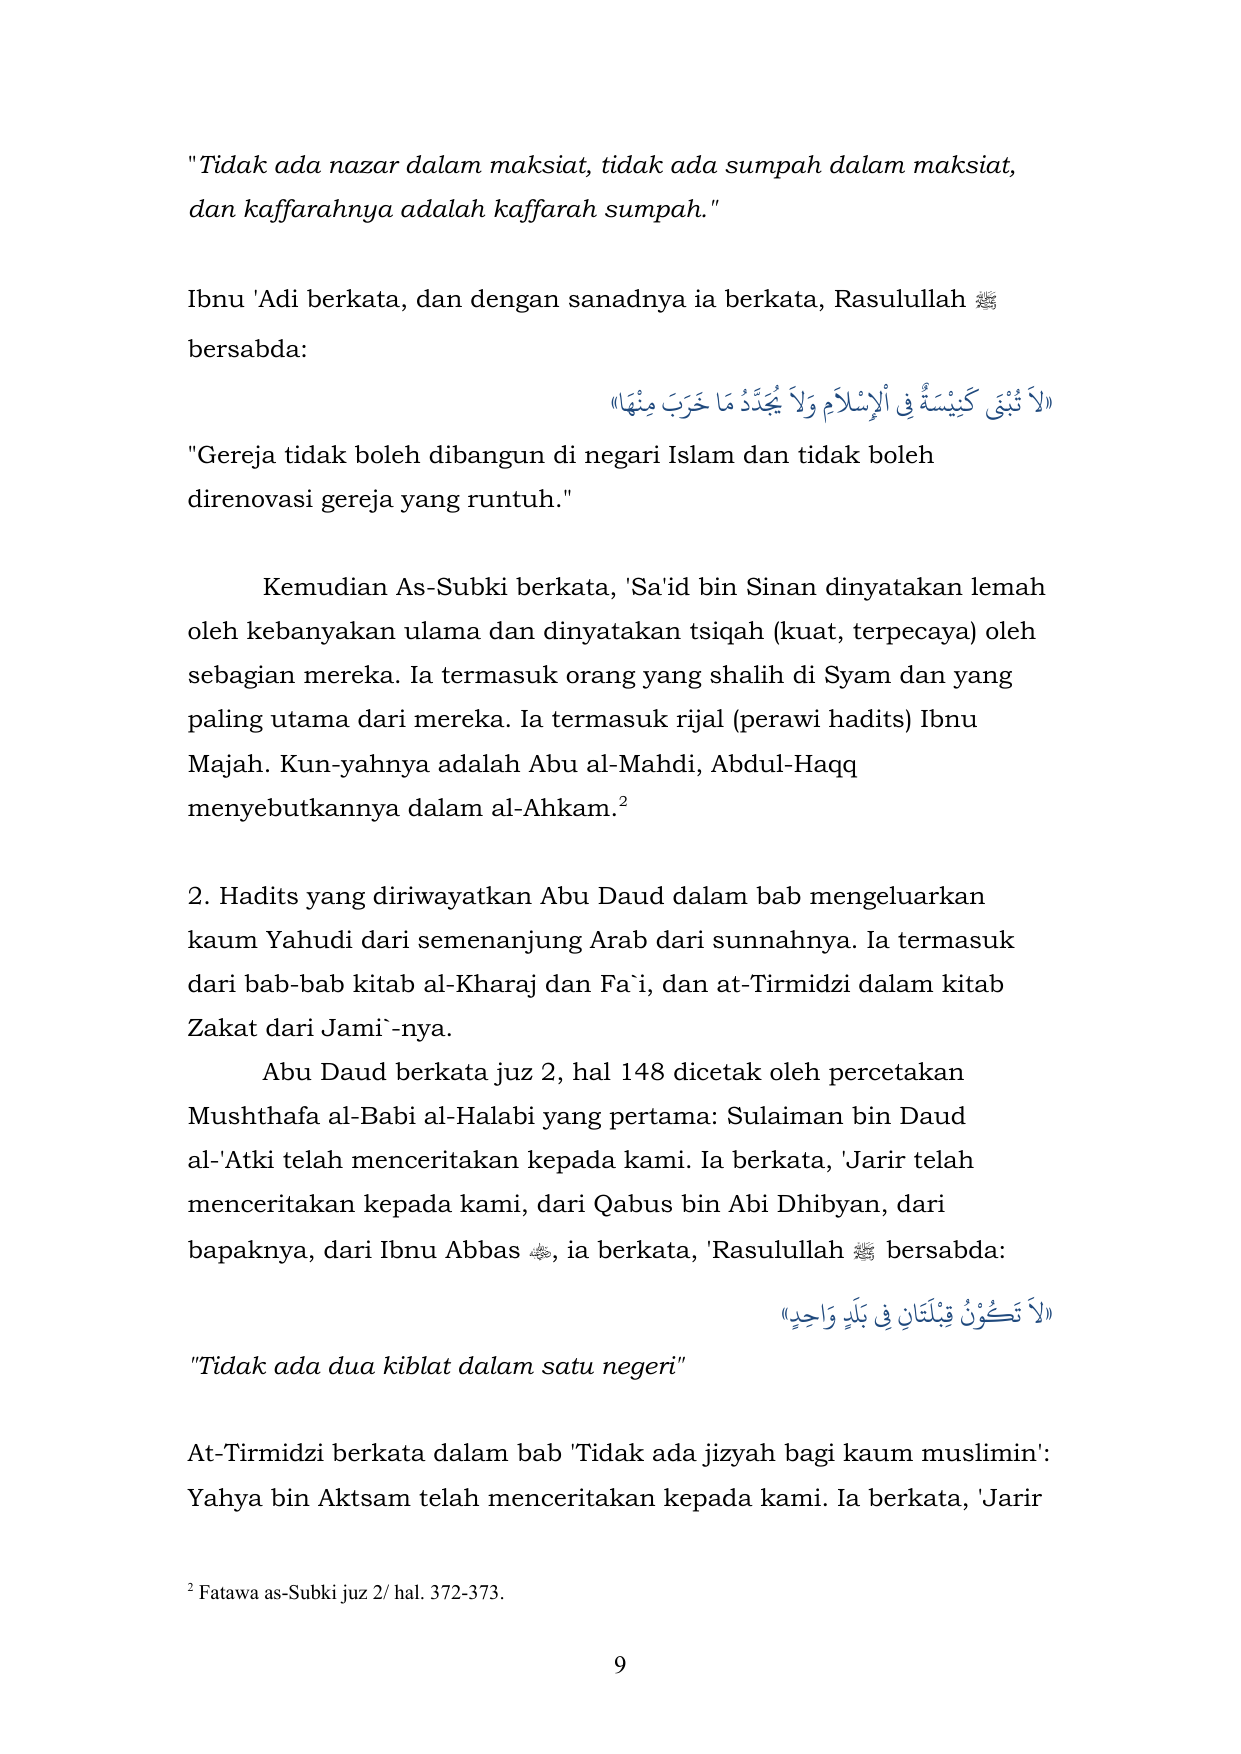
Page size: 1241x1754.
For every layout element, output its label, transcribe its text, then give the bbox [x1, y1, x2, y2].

text «لاَ تُبْنَى كَنِيْسَةٌ فِى اْلإِسْلاَمِ وَلاَ يُجَدَّدُ مَا خَرَبَ مِنْهَا» [187, 378, 1053, 427]
text «لاَ تَكُوْنُ قِبْلَتَانِ فِى بَلَدٍ وَاحِدٍ» [187, 1289, 1053, 1338]
text "Gereja tidak boleh dibangun di negari Islam dan tidak boleh direnovasi gereja yang runtuh." [187, 440, 1053, 513]
text 2. Hadits yang diriwayatkan Abu Daud dalam bab mengeluarkan kaum Yahudi dari semenanjung Arab dari sunnahnya. Ia termasuk dari bab-bab kitab al-Kharaj dan Fa`i, dan at-Tirmidzi dalam kitab Zakat dari Jami`-nya. [187, 881, 1053, 1042]
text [187, 1438, 1053, 1512]
text Abu Daud berkata juz 2, hal 148 dicetak oleh percetakan Mushthafa al-Babi al-Halabi yang pertama: Sulaiman bin Daud al-'Atki telah menceritakan kepada kami. Ia berkata, 'Jarir telah menceritakan kepada kami, dari Qabus bin Abi Dhibyan, dari bapaknya, dari س, berkata, 'Rasulullah ج bersabda: [187, 1057, 1053, 1271]
text "Tidak ada nazar dalam maksiat, tidak ada sumpah dalam maksiat, dan kaffarahnya adalah kaffarah sumpah." [187, 150, 1053, 223]
text Kemudian As-Subki berkata, 'Sa'id bin Sinan dinyatakan lemah oleh kebanyakan ulama dan dinyatakan tsiqah (kuat, terpecaya) oleh sebagian mereka. Ia termasuk orang yang shalih di Syam dan yang paling utama dari mereka. Ia termasuk rijal (perawi hadits) Ibnu Majah. Kun-yahnya adalah Abu al-Mahdi, Abdul-Haqq menyebutkannya dalam al-Ahkam. [187, 572, 1053, 822]
text Ibnu 'Adi berkata, dan dengan sanadnya ia berkata, Rasulullah ج bersabda: [187, 282, 1053, 364]
text "Tidak ada dua kiblat dalam satu negeri" [187, 1351, 1053, 1380]
